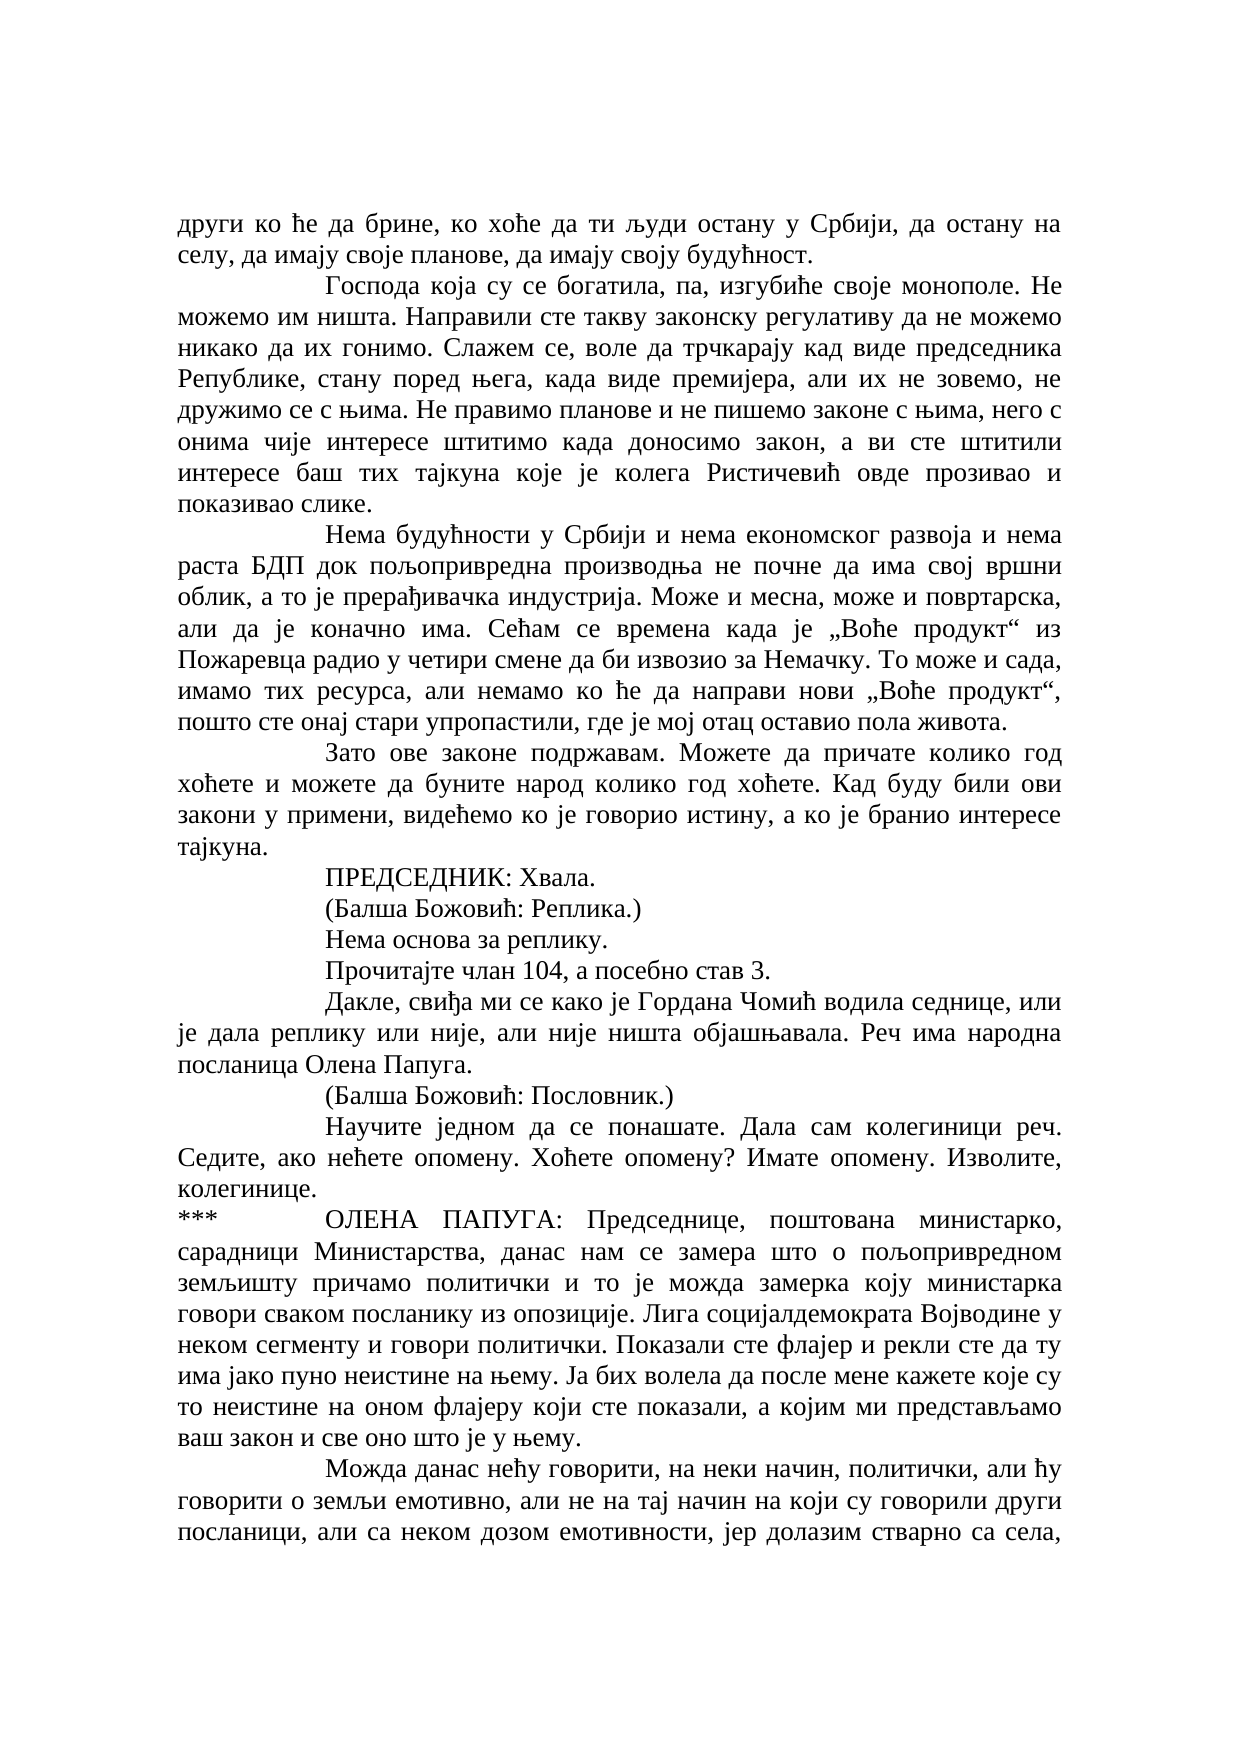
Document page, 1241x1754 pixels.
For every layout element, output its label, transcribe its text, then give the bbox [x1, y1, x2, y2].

text Зато ове законе подржавам. Можете да причате колико год хоћете и можете да буните народ колико год хоћете. Кад буду били ови закони у примени, видећемо ко је говорио истину, а ко је бранио интересе тајкуна. [177, 736, 1063, 861]
text (Балша Божовић: Пословник.) [177, 1079, 1063, 1110]
text Научите једном да се понашате. Дала сам колегиници реч. Седите, ако нећете опомену. Хоћете опомену? Имате опомену. Изволите, колегинице. [177, 1110, 1063, 1203]
text Господа која су се богатила, па, изгубиће своје монополе. Не можемо им ништа. Направили сте такву законску регулативу да не можемо никако да их гонимо. Слажем се, воле да трчкарају кад виде председника Републике, стану поред њега, када виде премијера, али их не зовемо, не дружимо се с њима. Не правимо планове и не пишемо законе с њима, него с онима чије интересе штитимо када доносимо закон, а ви сте штитили интересе баш тих тајкуна које је колега Ристичевић овде прозивао и показивао слике. [177, 269, 1063, 518]
text Нема будућности у Србији и нема економског развоја и нема раста БДП док пољопривредна производња не почне да има свој вршни облик, а то је прерађивачка индустрија. Може и месна, може и повртарска, али да је коначно има. Сећам се времена када је „Воће продукт“ из Пожаревца радио у четири смене да би извозио за Немачку. То може и сада, имамо тих ресурса, али немамо ко ће да направи нови „Воће продукт“, пошто сте онај стари упропастили, где је мој отац оставио пола живота. [177, 518, 1063, 736]
text (Балша Божовић: Реплика.) [177, 892, 1063, 923]
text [177, 1453, 1063, 1546]
text Дакле, свиђа ми се како је Гордана Чомић водила седнице, или је дала реплику или није, али није ништа објашњавала. Реч има народна посланица Олена Папуга. [177, 985, 1063, 1079]
text Нема основа за реплику. [177, 923, 1063, 954]
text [177, 207, 1063, 269]
text *** ОЛЕНА ПАПУГА: Председнице, поштована министарко, сарадници Министарства, данас нам се замера што о пољопривредном земљишту причамо политички и то је можда замерка коју министарка говори сваком посланику из опозиције. Лига социјалдемократа Војводине у неком сегменту и говори политички. Показали сте флајер и рекли сте да ту има јако пуно неистине на њему. Ја бих волела да после мене кажете које су то неистине на оном флајеру који сте показали, а којим ми представљамо ваш закон и све оно што је у њему. [177, 1203, 1063, 1453]
text ПРЕДСЕДНИК: Хвала. [177, 861, 1063, 892]
text Прочитајте члан 104, а посебно став 3. [177, 954, 1063, 985]
